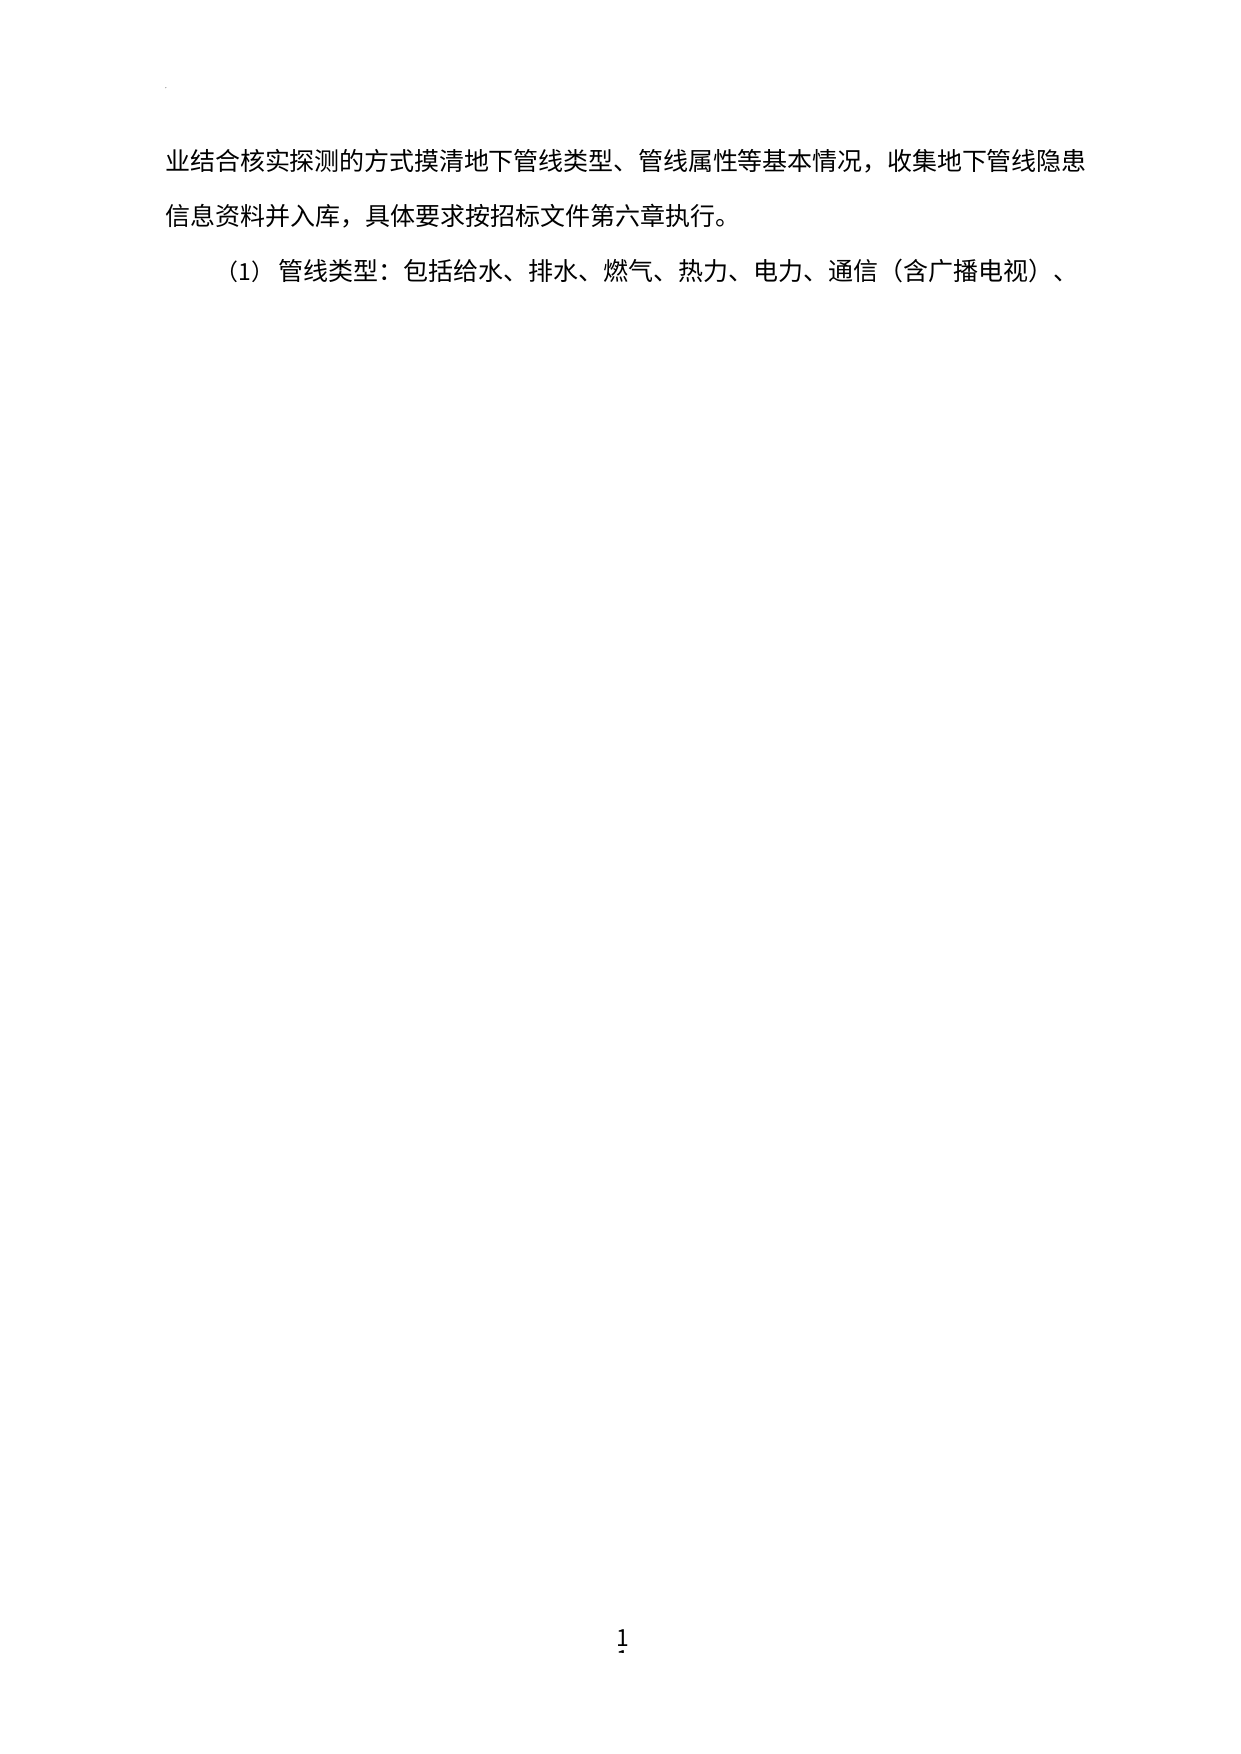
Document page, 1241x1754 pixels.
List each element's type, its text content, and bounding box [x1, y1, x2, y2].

list 管线类型：包括给水、排水、燃气、热力、电力、通信（含广播电视）、 [215, 251, 1157, 287]
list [165, 142, 1087, 233]
